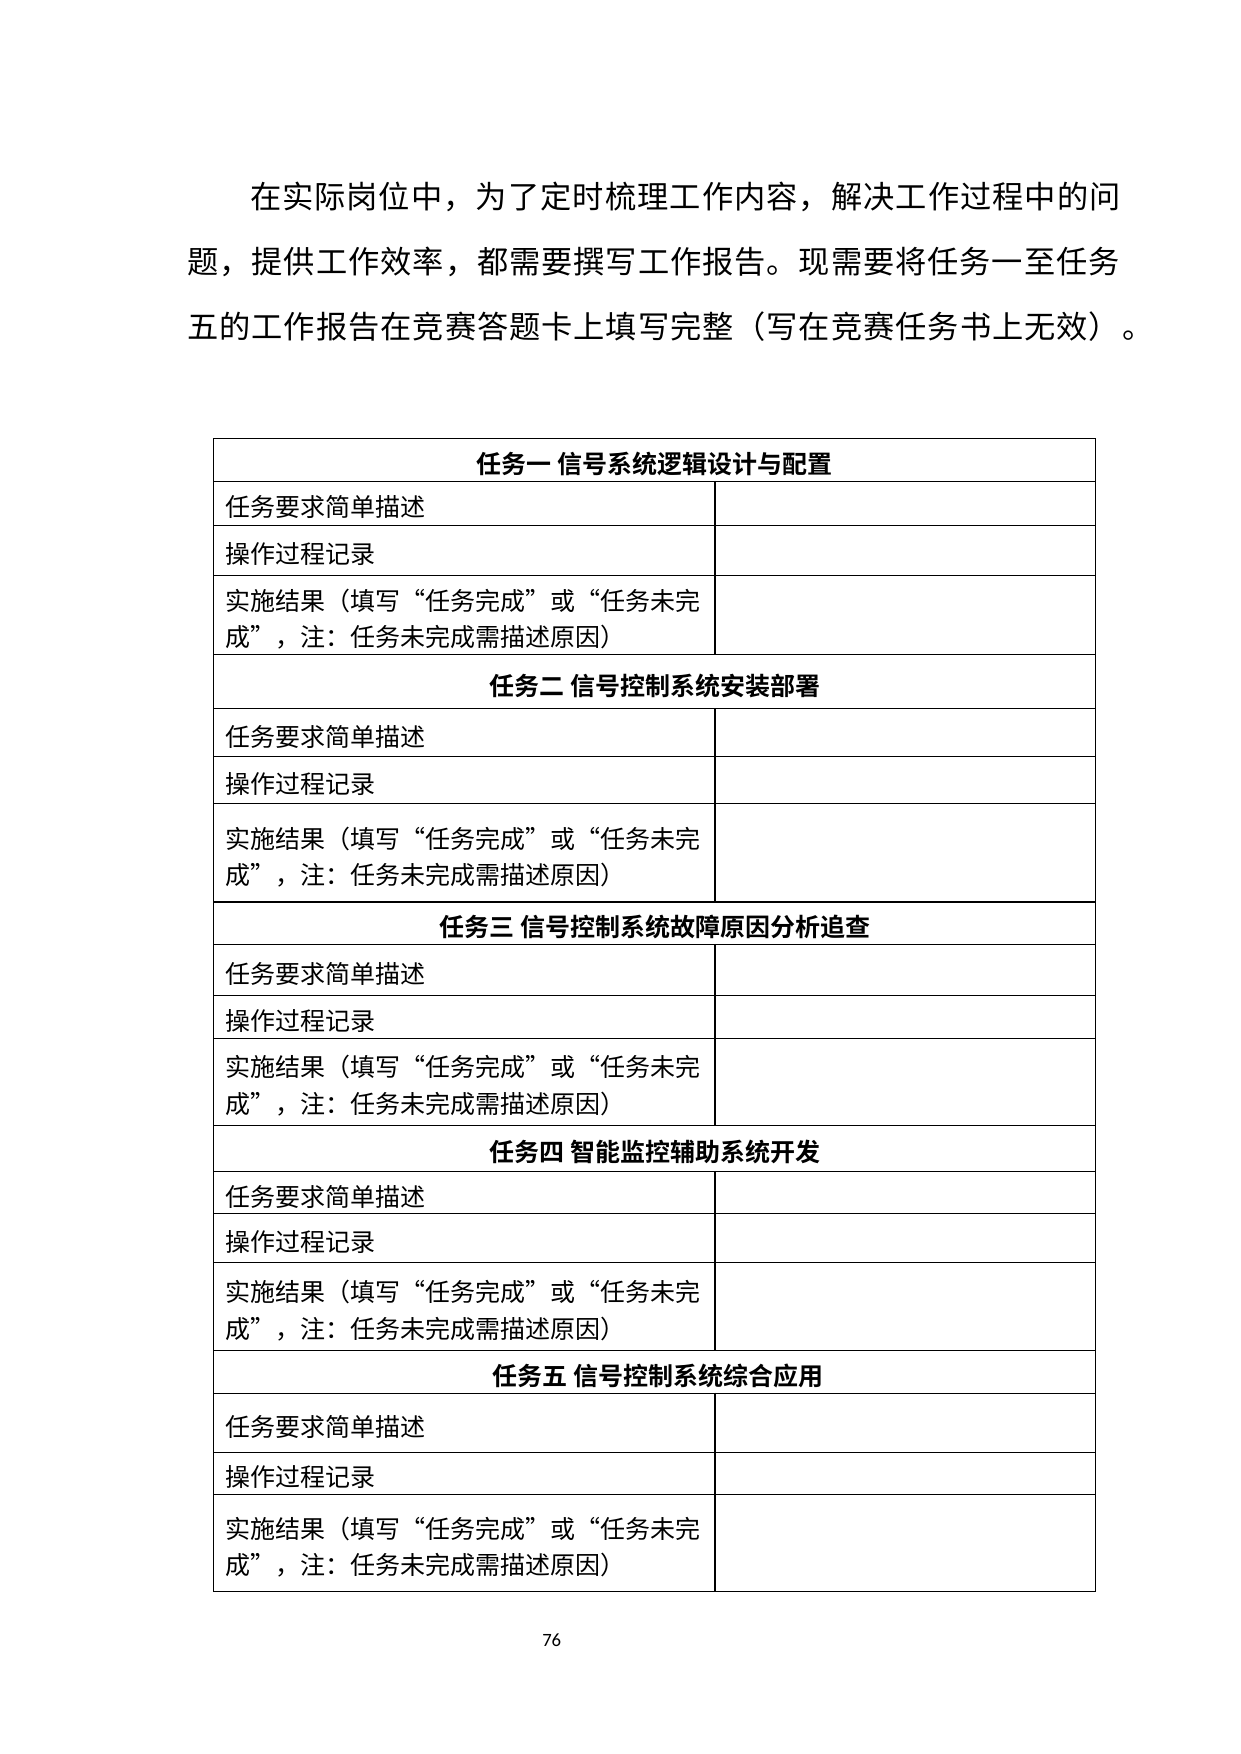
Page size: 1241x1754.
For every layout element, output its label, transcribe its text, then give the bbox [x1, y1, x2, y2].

table_cell [716, 576, 1095, 653]
table_cell 任务要求简单描述 [214, 1172, 714, 1213]
table_cell 实施结果（填写“任务完成”或“任务未完成”，注：任务未完成需描述原因） [214, 1263, 714, 1350]
table_cell [716, 526, 1095, 575]
table_cell [716, 757, 1095, 803]
table_header 任务一 信号系统逻辑设计与配置 [214, 439, 1095, 481]
table_cell 任务要求简单描述 [214, 1394, 714, 1452]
table_cell 实施结果（填写“任务完成”或“任务未完成”，注：任务未完成需描述原因） [214, 804, 714, 901]
table_cell 任务要求简单描述 [214, 482, 714, 525]
table_cell 操作过程记录 [214, 1453, 714, 1494]
table_cell 操作过程记录 [214, 526, 714, 575]
table_cell 任务三 信号控制系统故障原因分析追查 [214, 903, 1095, 944]
table_cell [716, 1495, 1095, 1591]
table_cell 实施结果（填写“任务完成”或“任务未完成”，注：任务未完成需描述原因） [214, 1039, 714, 1124]
table_cell [716, 1039, 1095, 1124]
table_cell 操作过程记录 [214, 996, 714, 1037]
table_cell [716, 945, 1095, 995]
table_cell 操作过程记录 [214, 757, 714, 803]
table_cell [716, 482, 1095, 525]
table_cell [716, 709, 1095, 756]
table_cell 实施结果（填写“任务完成”或“任务未完成”，注：任务未完成需描述原因） [214, 576, 714, 653]
table_cell [716, 1453, 1095, 1494]
table_cell 操作过程记录 [214, 1214, 714, 1262]
table_cell [716, 1263, 1095, 1350]
table_cell 任务要求简单描述 [214, 945, 714, 995]
table_cell [716, 1214, 1095, 1262]
table_cell 任务二 信号控制系统安装部署 [214, 655, 1095, 708]
table_cell [716, 1172, 1095, 1213]
table_cell [716, 1394, 1095, 1452]
table_cell 任务五 信号控制系统综合应用 [214, 1351, 1095, 1393]
table_cell [716, 804, 1095, 901]
table_cell 任务四 智能监控辅助系统开发 [214, 1126, 1095, 1171]
text 在实际岗位中，为了定时梳理工作内容，解决工作过程中的问题，提供工作效率，都需要撰写工作报告。现需要将任务一至任务五的工作报告在竞赛答题卡上填写完整（写在竞赛任务书上无效）。 [187, 162, 1122, 422]
table_cell 任务要求简单描述 [214, 709, 714, 756]
table_cell [716, 996, 1095, 1037]
table_cell 实施结果（填写“任务完成”或“任务未完成”，注：任务未完成需描述原因） [214, 1495, 714, 1591]
